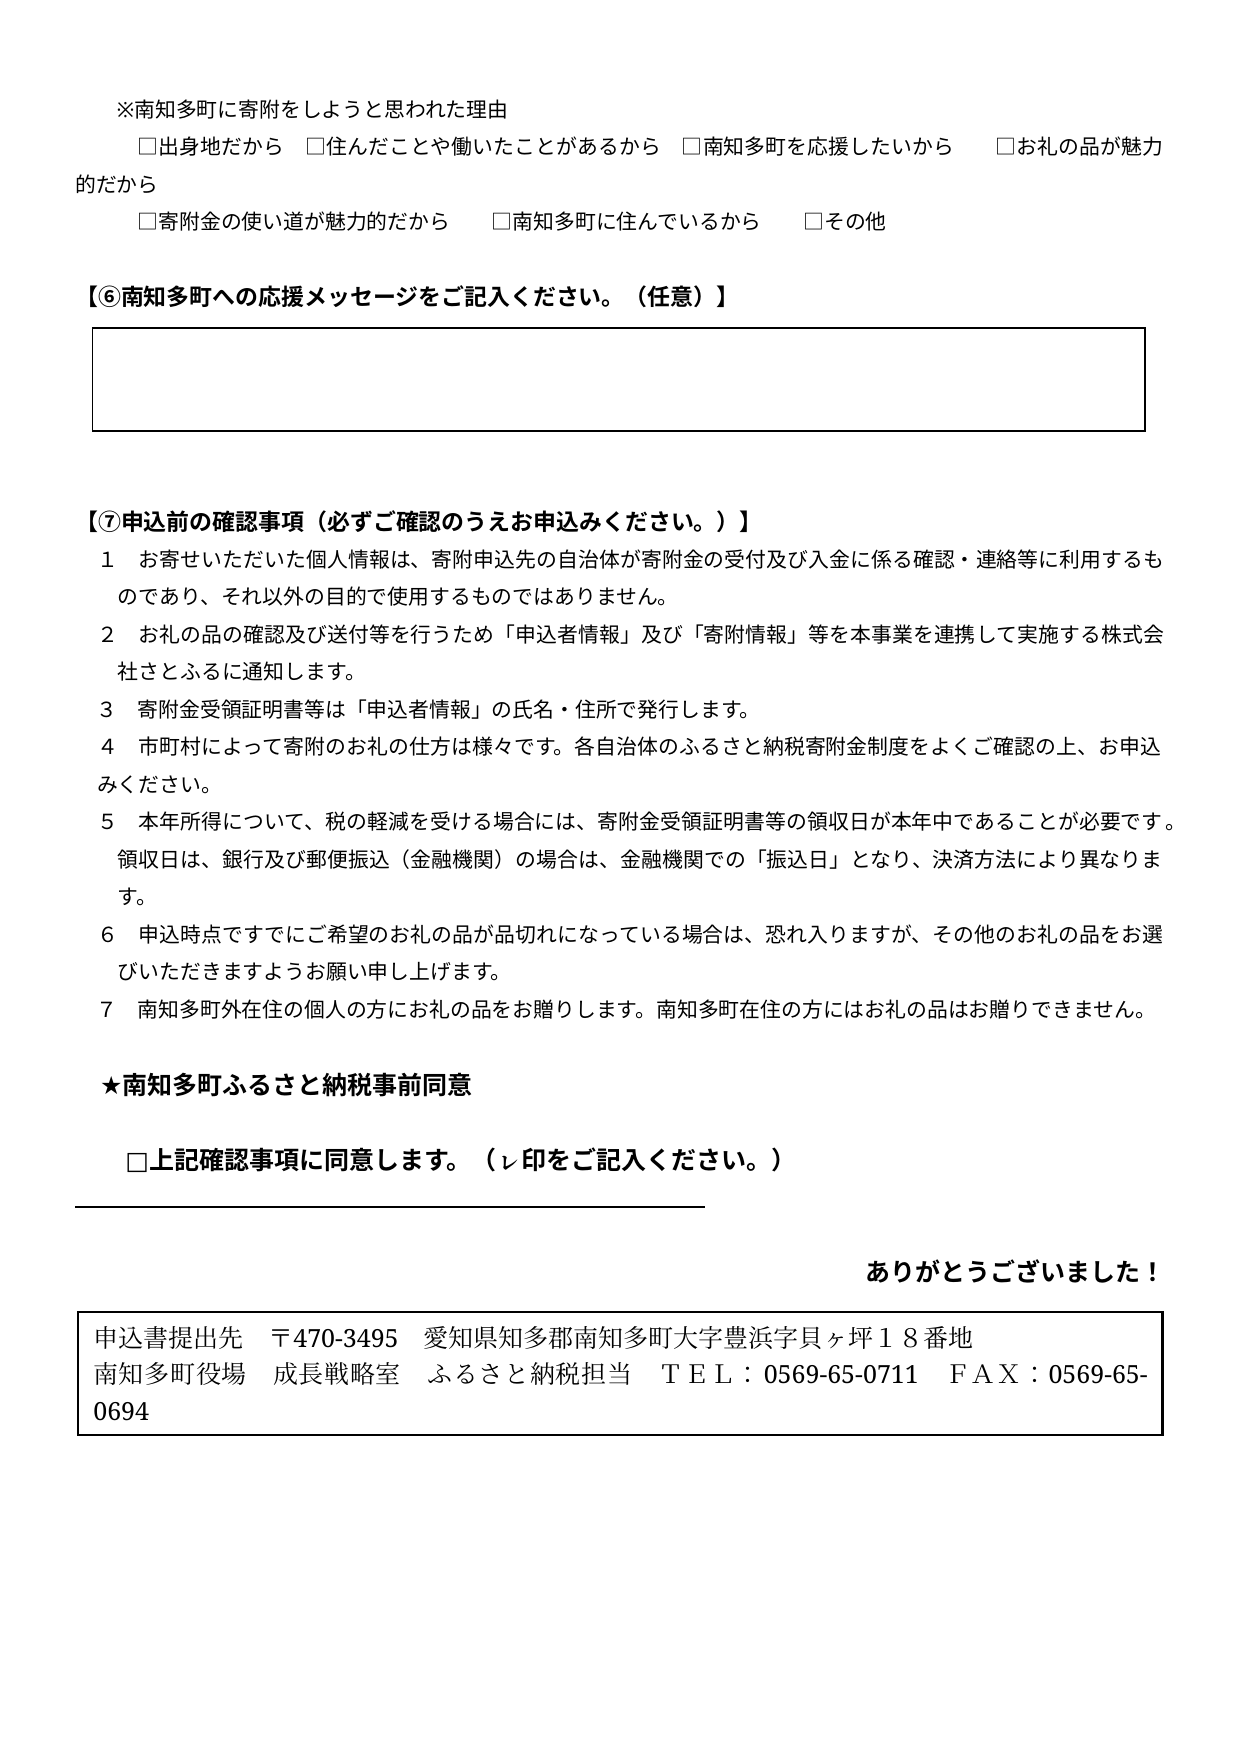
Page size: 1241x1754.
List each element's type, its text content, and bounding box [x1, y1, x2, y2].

text □出身地だから □住んだことや働いたことがあるから □南知多町を応援したいから □お礼の品が魅力的だから [75, 127, 1165, 202]
text ２ お礼の品の確認及び送付等を行うため「申込者情報」及び「寄附情報」等を本事業を連携して実施する株式会社さとふるに通知します。 [97, 614, 1165, 689]
text ３ 寄附金受領証明書等は「申込者情報」の氏名・住所で発行します。 [75, 689, 1165, 727]
text ４ 市町村によって寄附のお礼の仕方は様々です。各自治体のふるさと納税寄附金制度をよくご確認の上、お申込みください。 [97, 727, 1165, 802]
text 【⑦申込前の確認事項（必ずご確認のうえお申込みください。）】 [75, 502, 1165, 539]
text ７ 南知多町外在住の個人の方にお礼の品をお贈りします。南知多町在住の方にはお礼の品はお贈りできません。 [75, 989, 1165, 1027]
text □寄附金の使い道が魅力的だから □南知多町に住んでいるから □その他 [75, 202, 1165, 239]
text ありがとうございました！ [75, 1252, 1165, 1289]
text ６ 申込時点ですでにご希望のお礼の品が品切れになっている場合は、恐れ入りますが、その他のお礼の品をお選びいただきますようお願い申し上げます。 [97, 914, 1165, 989]
text 【⑥南知多町への応援メッセージをご記入ください。（任意）】 [75, 277, 1165, 314]
text ※南知多町に寄附をしようと思われた理由 [75, 89, 1165, 127]
text ５ 本年所得について、税の軽減を受ける場合には、寄附金受領証明書等の領収日が本年中であることが必要です。領収日は、銀行及び郵便振込（金融機関）の場合は、金融機関での「振込日」となり、決済方法により異なります。 [97, 802, 1165, 914]
text ★南知多町ふるさと納税事前同意 [75, 1064, 1165, 1102]
text １ お寄せいただいた個人情報は、寄附申込先の自治体が寄附金の受付及び入金に係る確認・連絡等に利用するものであり、それ以外の目的で使用するものではありません。 [97, 539, 1165, 614]
text □上記確認事項に同意します。（ㇾ印をご記入ください。） [75, 1139, 1165, 1177]
